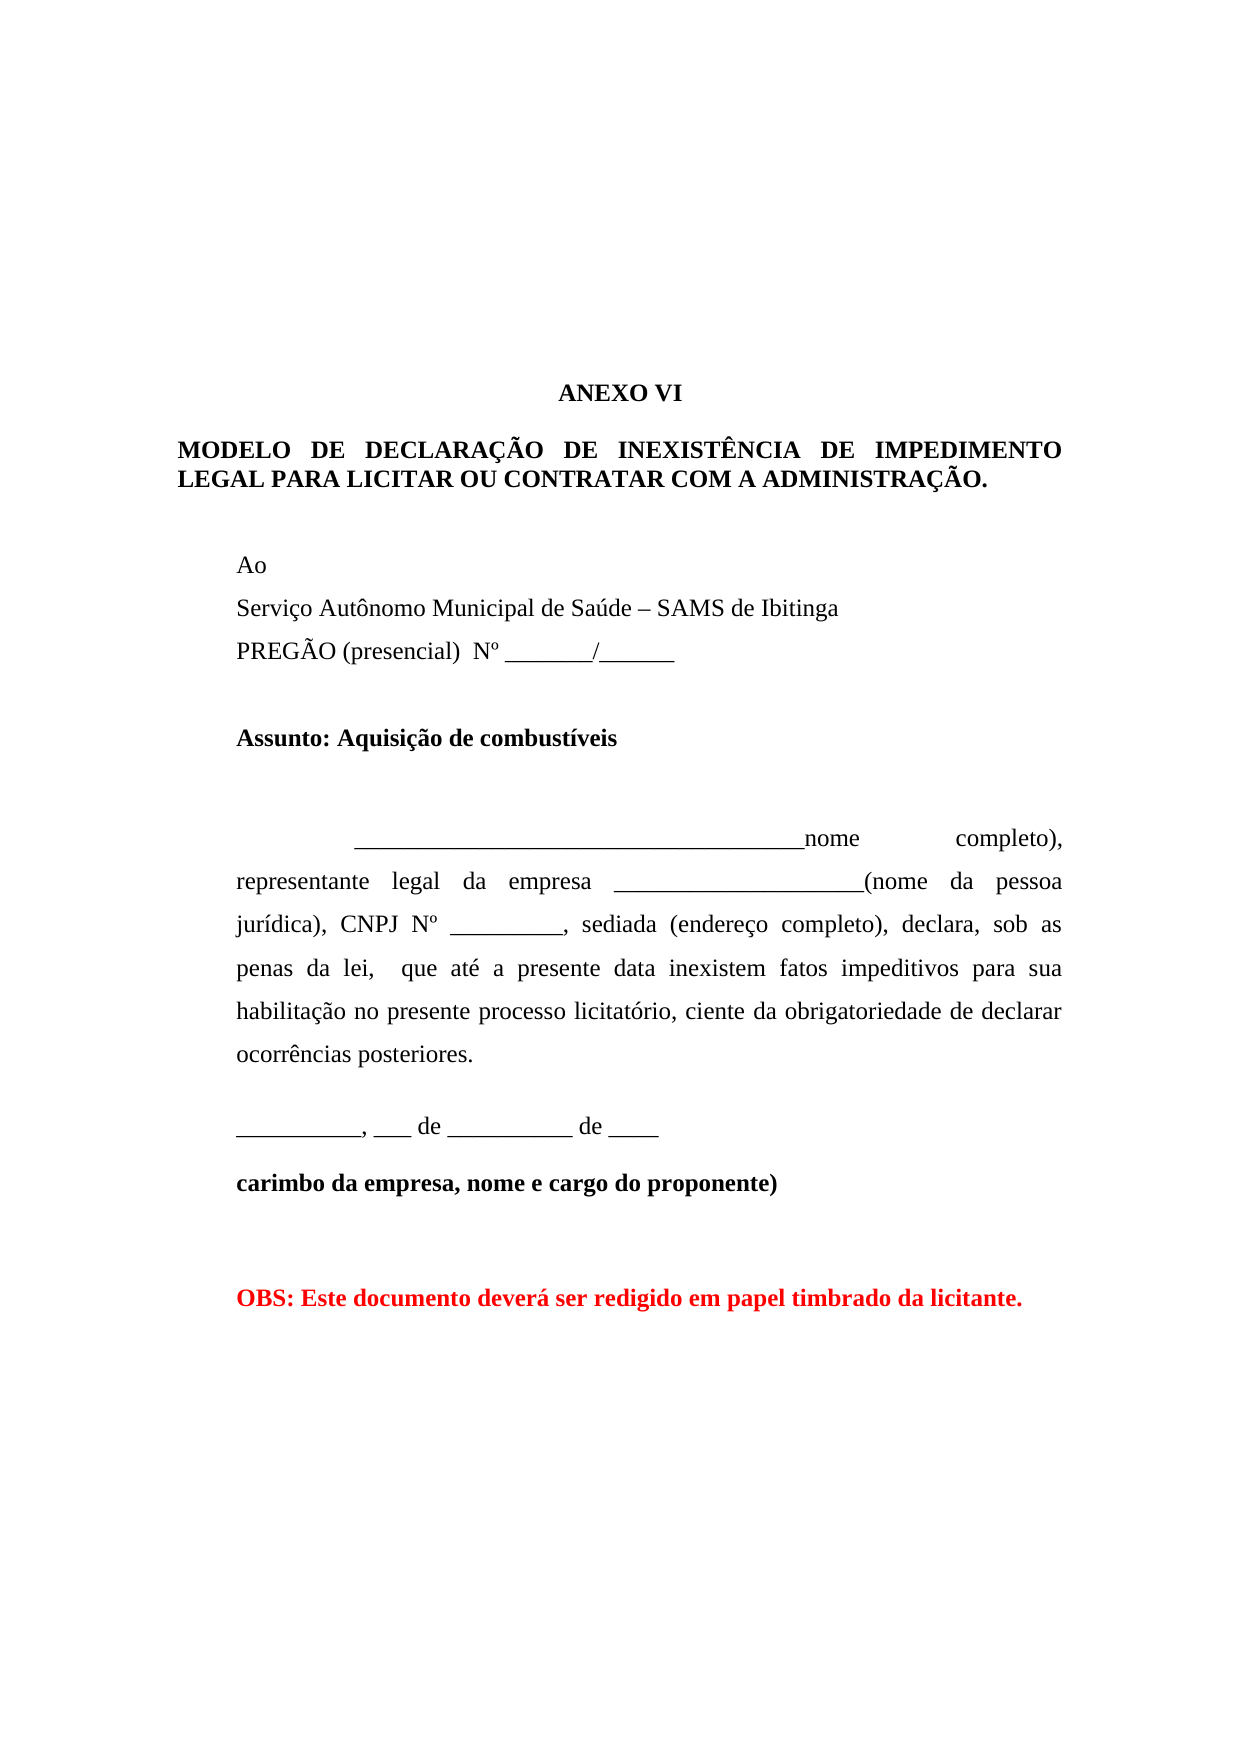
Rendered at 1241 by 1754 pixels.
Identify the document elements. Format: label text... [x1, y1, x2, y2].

text Serviço Autônomo Municipal de Saúde – SAMS de Ibitinga [236, 593, 1063, 622]
text Assunto: Aquisição de combustíveis [236, 723, 1063, 751]
text OBS: Este documento deverá ser redigido em papel timbrado da licitante. [236, 1283, 1063, 1312]
text carimbo da empresa, nome e cargo do proponente) [236, 1168, 1063, 1197]
text ____________________________________nome completo), representante legal da empresa ____________________(nome da pessoa jurídica), CNPJ Nº _________, sediada (endereço completo), declara, sob as penas da lei, que até a presente data inexistem fatos impeditivos para sua habilitação no presente processo licitatório, ciente da obrigatoriedade de declarar ocorrências posteriores. [236, 823, 1063, 1068]
text Ao [236, 550, 1063, 579]
subtitle ANEXO VI [177, 378, 1063, 406]
text MODELO DE DECLARAÇÃO DE INEXISTÊNCIA DE IMPEDIMENTO LEGAL PARA LICITAR OU CONTRATAR COM A ADMINISTRAÇÃO. [177, 435, 1063, 493]
text __________, ___ de __________ de ____ [236, 1111, 1063, 1139]
text PREGÃO (presencial) Nº _______/______ [236, 636, 1063, 665]
